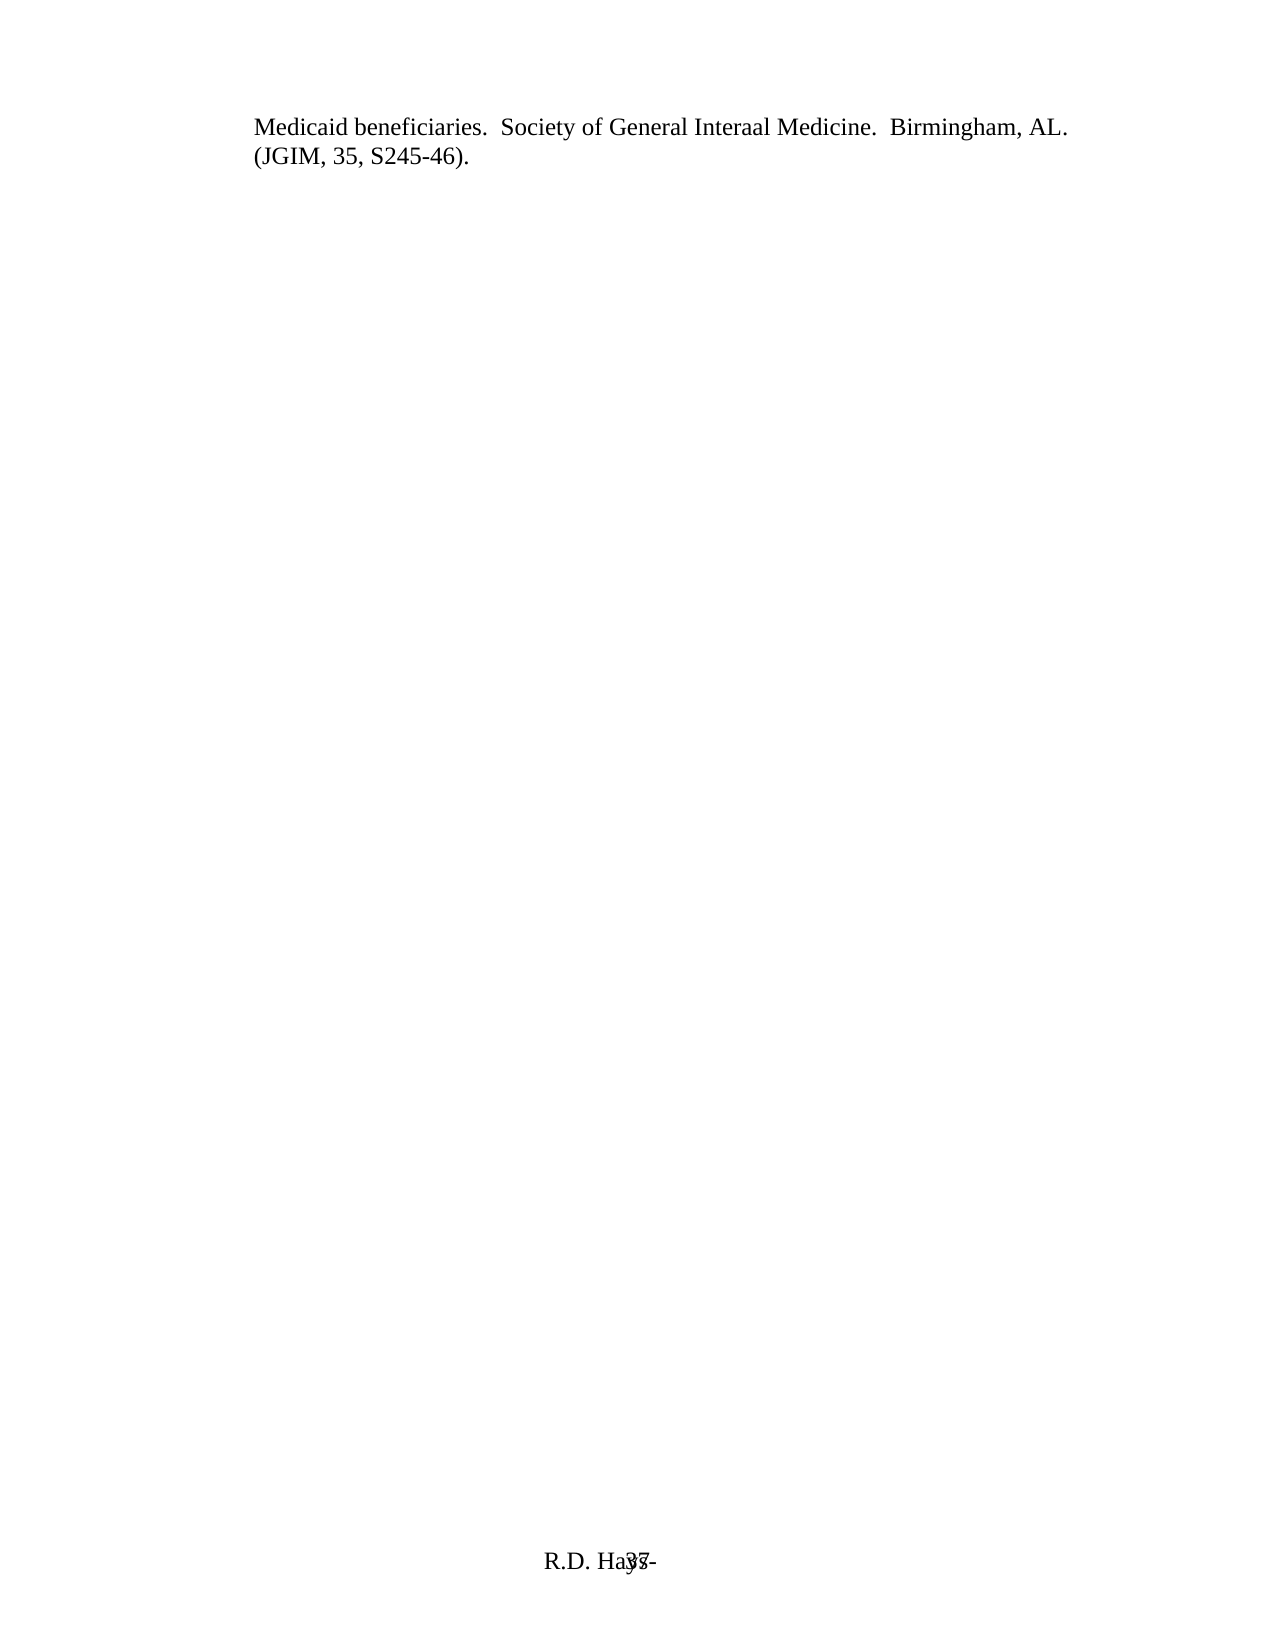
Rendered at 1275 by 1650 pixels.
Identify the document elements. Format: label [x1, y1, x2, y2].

list [187, 112, 1125, 170]
